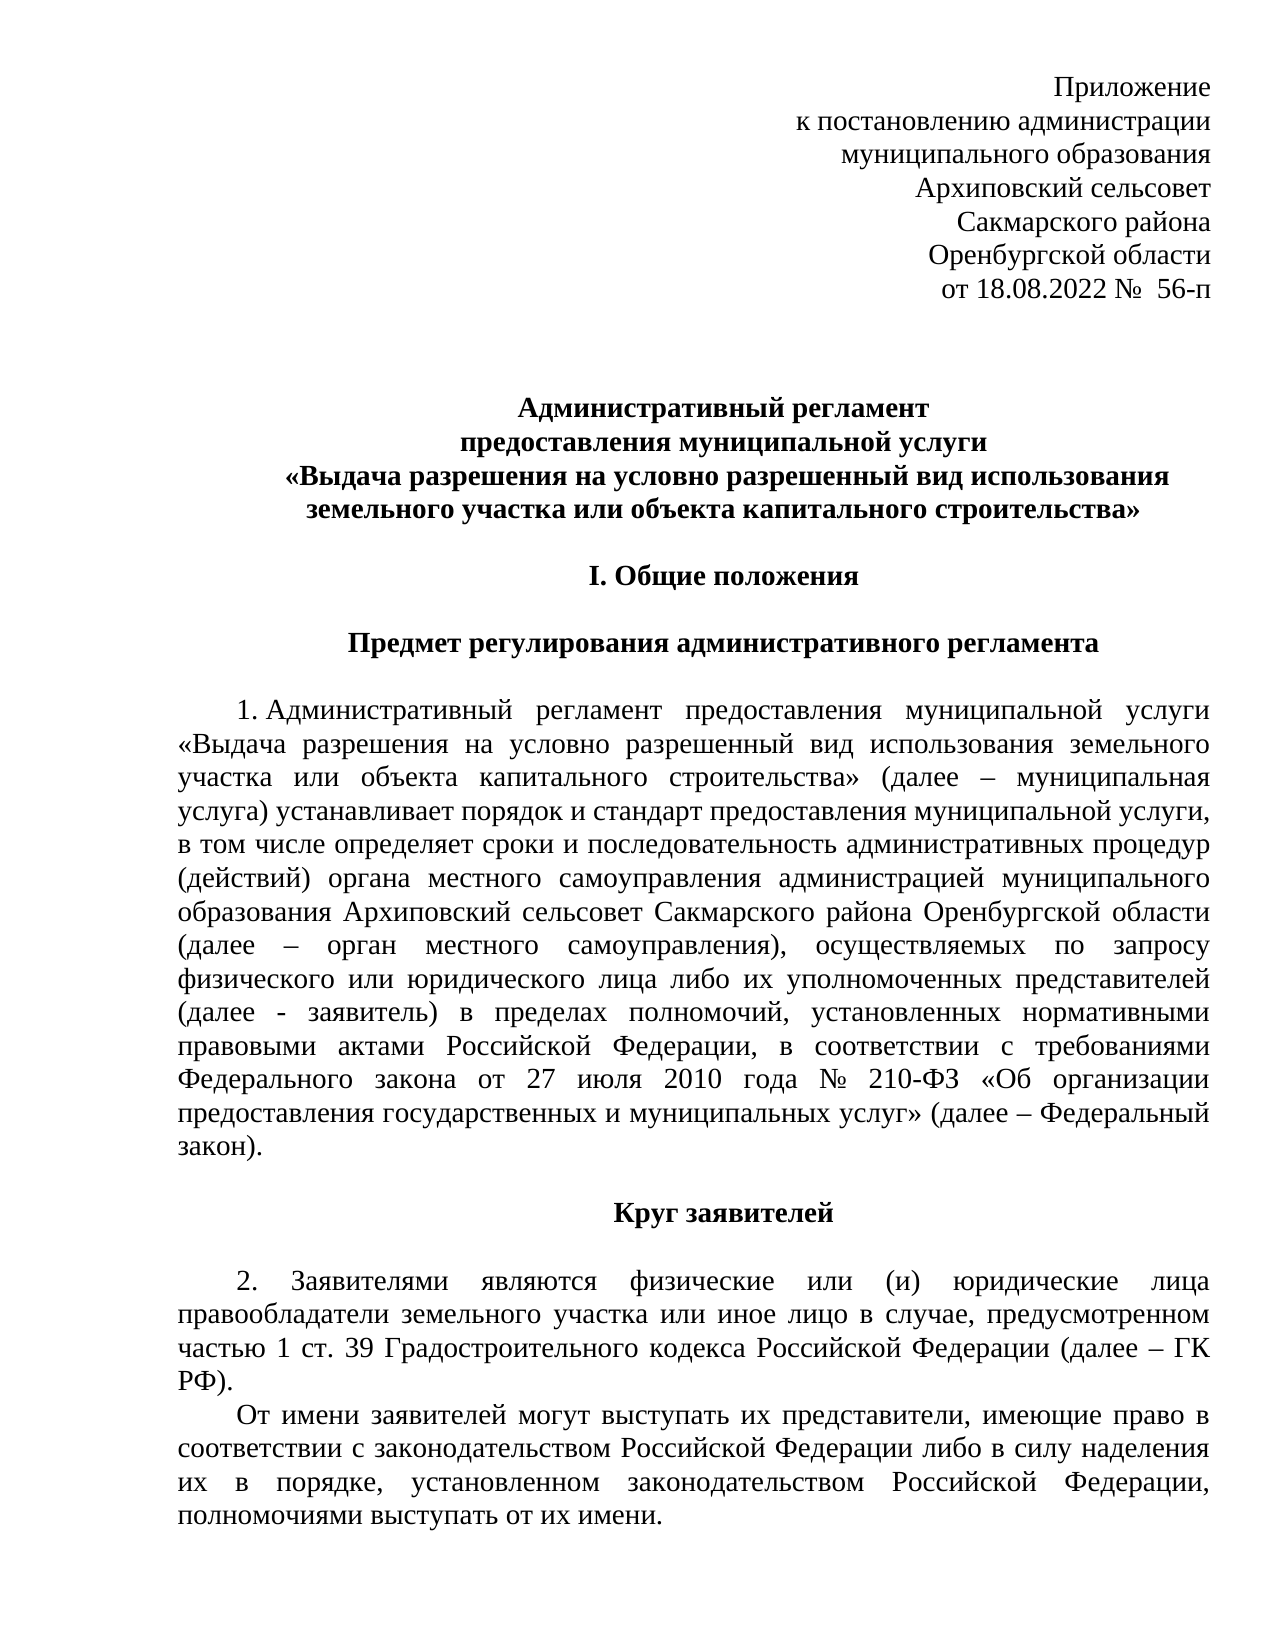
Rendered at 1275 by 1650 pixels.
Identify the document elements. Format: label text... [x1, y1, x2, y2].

text Административный регламент [177, 391, 1211, 424]
text от 18.08.2022 № 56-п [803, 271, 1211, 304]
text «Выдача разрешения на условно разрешенный вид использования [177, 458, 1211, 491]
text предоставления муниципальной услуги [177, 424, 1211, 458]
text муниципального образования [177, 137, 1211, 170]
text Архиповский сельсовет [803, 170, 1211, 204]
text I. Общие положения [177, 558, 1211, 592]
text 2. Заявителями являются физические или (и) юридические лица правообладатели земельного участка или иное лицо в случае, предусмотренном частью 1 ст. 39 Градостроительного кодекса Российской Федерации (далее – ГК РФ). [177, 1263, 1211, 1397]
text к постановлению администрации [177, 103, 1211, 137]
text Приложение [803, 69, 1211, 103]
text Предмет регулирования административного регламента [177, 625, 1211, 659]
text От имени заявителей могут выступать их представители, имеющие право в соответствии с законодательством Российской Федерации либо в силу наделения их в порядке, установленном законодательством Российской Федерации, полномочиями выступать от их имени. [177, 1397, 1211, 1531]
text Оренбургской области [803, 237, 1211, 271]
text земельного участка или объекта капитального строительства» [177, 491, 1211, 525]
text 1. Административный регламент предоставления муниципальной услуги «Выдача разрешения на условно разрешенный вид использования земельного участка или объекта капитального строительства» (далее – муниципальная услуга) устанавливает порядок и стандарт предоставления муниципальной услуги, в том числе определяет сроки и последовательность административных процедур (действий) органа местного самоуправления администрацией муниципального образования Архиповский сельсовет Сакмарского района Оренбургской области (далее – орган местного самоуправления), осуществляемых по запросу физического или юридического лица либо их уполномоченных представителей (далее - заявитель) в пределах полномочий, установленных нормативными правовыми актами Российской Федерации, в соответствии с требованиями Федерального закона от 27 июля 2010 года № 210-ФЗ «Об организации предоставления государственных и муниципальных услуг» (далее – Федеральный закон). [177, 692, 1211, 1162]
text Сакмарского района [803, 204, 1211, 237]
text Круг заявителей [177, 1196, 1211, 1229]
